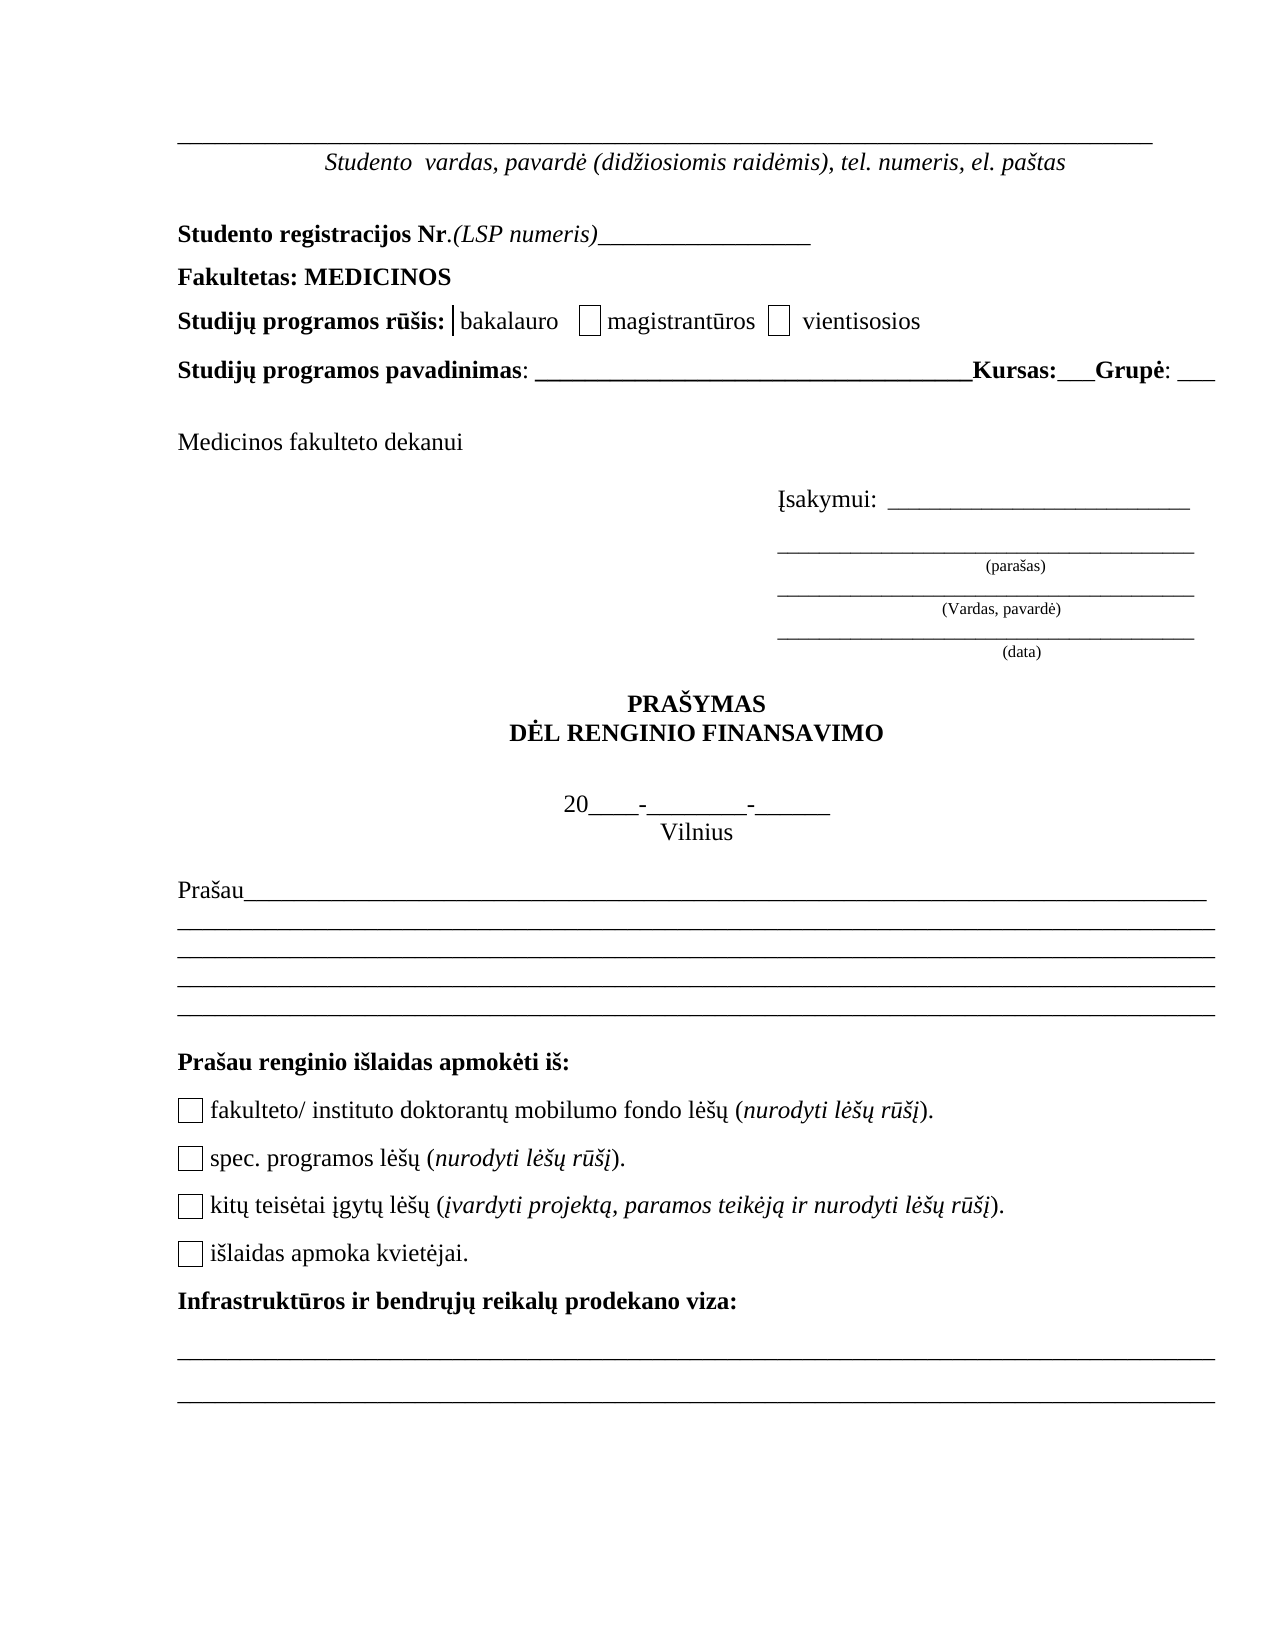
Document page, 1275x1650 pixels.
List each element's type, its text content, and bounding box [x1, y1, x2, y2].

text Studento vardas, pavardė (didžiosiomis raidėmis), tel. numeris, el. paštas [177, 147, 1216, 176]
text 20____-________-______ [177, 789, 1216, 817]
text DĖL RENGINIO FINANSAVIMO [177, 718, 1216, 747]
text kitų teisėtai įgytų lėšų (įvardyti projektą, paramos teikėją ir nurodyti lėšų rūšį). [177, 1191, 1216, 1219]
text ________________________________________ [215, 575, 1216, 599]
text ______________________________________________________________________________________________________________________________________________________________________ [177, 1334, 1216, 1406]
text Studijų programos rūšis:  bakalauro  magistrantūros  vientisosios [601, 305, 768, 336]
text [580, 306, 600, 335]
text Studento registracijos Nr.(LSP numeris)_________________ [177, 219, 1216, 247]
text ________________________________________ [740, 618, 1216, 642]
text ________________________________________ [215, 532, 1216, 556]
text Infrastruktūros ir bendrųjų reikalų prodekano viza: [177, 1286, 1216, 1315]
text Studijų programos rūšis:  bakalauro  magistrantūros  vientisosios [177, 305, 452, 336]
text ______________________________________________________________________________ [177, 118, 1216, 147]
text Prašau renginio išlaidas apmokėti iš: [177, 1047, 1216, 1076]
text fakulteto/ instituto doktorantų mobilumo fondo lėšų (nurodyti lėšų rūšį). [177, 1095, 1216, 1124]
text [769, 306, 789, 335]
text išlaidas apmoka kvietėjai. [177, 1238, 1216, 1267]
text Vilnius [177, 817, 1216, 846]
text Fakultetas: MEDICINOS [177, 262, 1216, 291]
text Prašau_________________________________________________________________________________________________________________________________________________________________________________________________________________________________________________________________________________________________________________________________________________________________________________________________________________________ [177, 875, 1216, 1019]
text Studijų programos rūšis:  bakalauro  magistrantūros  vientisosios [790, 305, 1216, 336]
text PRAŠYMAS [177, 689, 1216, 718]
text Medicinos fakulteto dekanui [177, 427, 1216, 456]
text (parašas) [215, 556, 1216, 575]
text spec. programos lėšų (nurodyti lėšų rūšį). [177, 1143, 1216, 1172]
text Įsakymui: _____________________________ [215, 484, 1216, 512]
text (Vardas, pavardė) [215, 599, 1216, 618]
text Studijų programos pavadinimas: ___________________________________Kursas:___Grupė: ___ [177, 355, 1216, 384]
text (data) [215, 642, 1216, 661]
